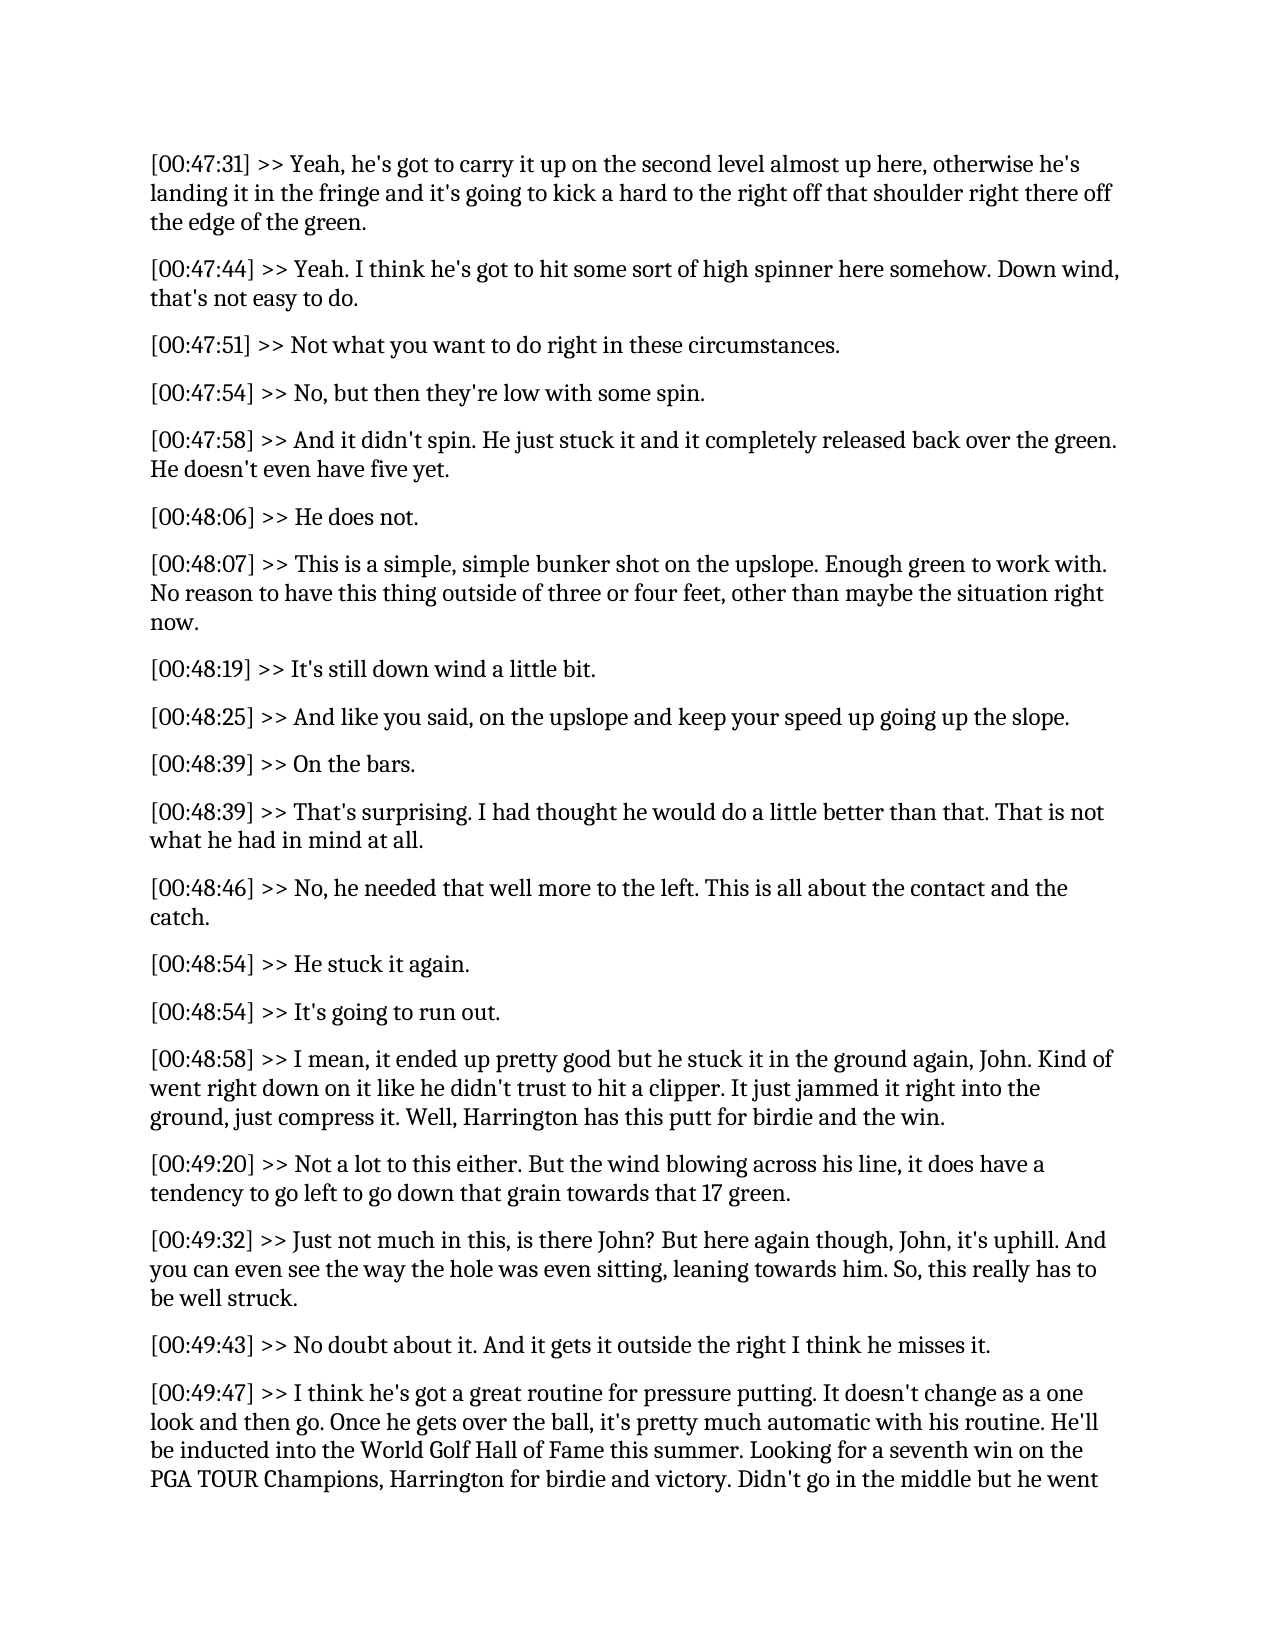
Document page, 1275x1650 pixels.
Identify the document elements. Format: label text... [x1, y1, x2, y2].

text [00:48:39] >> On the bars. [150, 750, 1125, 779]
text [00:47:51] >> Not what you want to do right in these circumstances. [150, 331, 1125, 360]
text [00:47:58] >> And it didn't spin. He just stuck it and it completely released back over the green. He doesn't even have five yet. [150, 426, 1125, 484]
text [00:48:54] >> He stuck it again. [150, 950, 1125, 979]
text [00:47:54] >> No, but then they're low with some spin. [150, 379, 1125, 407]
text [00:48:07] >> This is a simple, simple bunker shot on the upslope. Enough green to work with. No reason to have this thing outside of three or four feet, other than maybe the situation right now. [150, 550, 1125, 636]
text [150, 1379, 1125, 1494]
text [00:48:06] >> He does not. [150, 502, 1125, 531]
text [00:49:20] >> Not a lot to this either. But the wind blowing across his line, it does have a tendency to go left to go down that grain towards that 17 green. [150, 1150, 1125, 1207]
text [00:49:43] >> No doubt about it. And it gets it outside the right I think he misses it. [150, 1331, 1125, 1360]
text [00:48:46] >> No, he needed that well more to the left. This is all about the contact and the catch. [150, 874, 1125, 931]
text [00:47:31] >> Yeah, he's got to carry it up on the second level almost up here, otherwise he's landing it in the fringe and it's going to kick a hard to the right off that shoulder right there off the edge of the green. [150, 150, 1125, 236]
text [00:48:58] >> I mean, it ended up pretty good but he stuck it in the ground again, John. Kind of went right down on it like he didn't trust to hit a clipper. It just jammed it right into the ground, just compress it. Well, Harrington has this putt for birdie and the win. [150, 1045, 1125, 1131]
text [00:48:54] >> It's going to run out. [150, 997, 1125, 1026]
text [00:48:39] >> That's surprising. I had thought he would do a little better than that. That is not what he had in mind at all. [150, 797, 1125, 855]
text [00:47:44] >> Yeah. I think he's got to hit some sort of high spinner here somehow. Down wind, that's not easy to do. [150, 255, 1125, 312]
text [00:48:25] >> And like you said, on the upslope and keep your speed up going up the slope. [150, 702, 1125, 731]
text [00:49:32] >> Just not much in this, is there John? But here again though, John, it's uphill. And you can even see the way the hole was even sitting, leaning towards him. So, this really has to be well struck. [150, 1226, 1125, 1312]
text [00:48:19] >> It's still down wind a little bit. [150, 655, 1125, 684]
